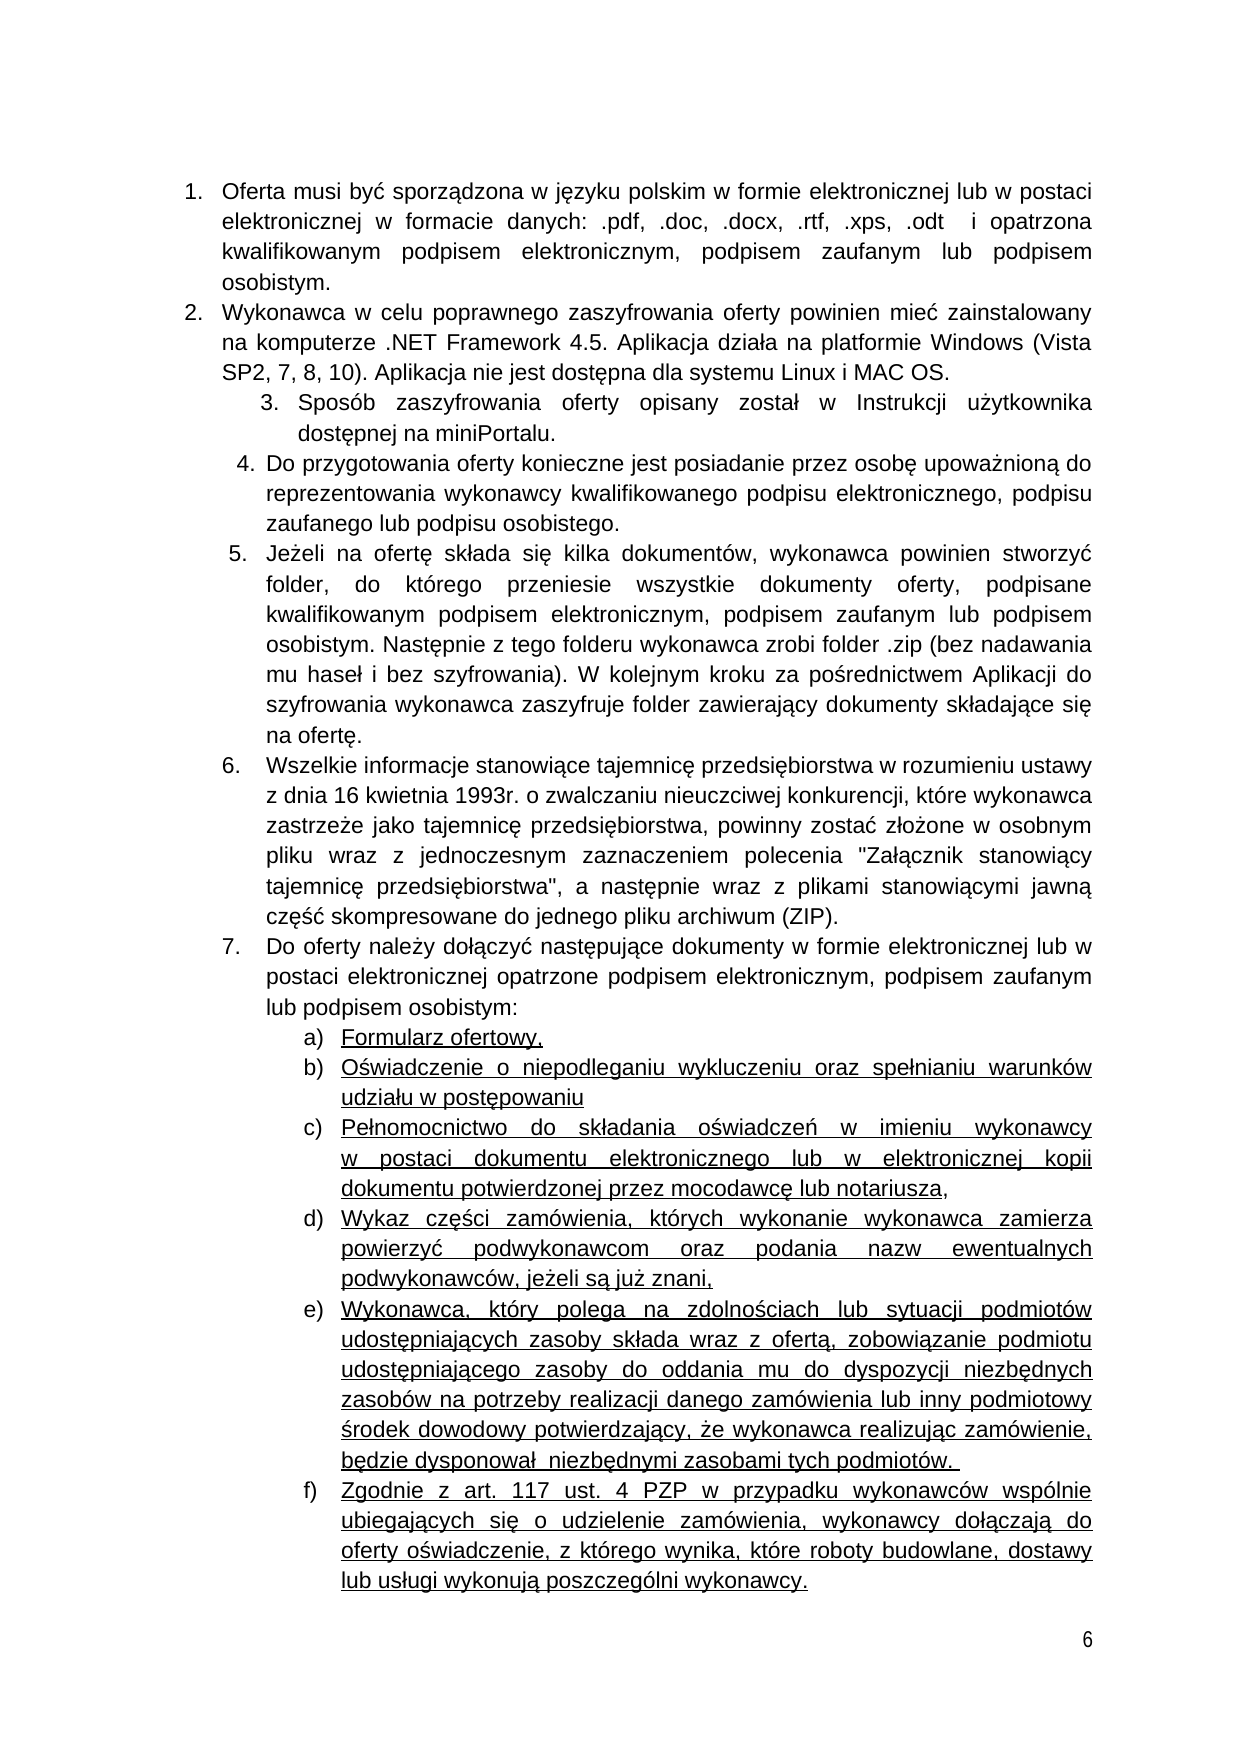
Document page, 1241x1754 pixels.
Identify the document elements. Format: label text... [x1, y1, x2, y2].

list Pełnomocnictwo do składania oświadczeń w imieniu wykonawcy w postaci dokumentu elektronicznego lub w elektronicznej kopii dokumentu potwierdzonej przez mocodawcę lub notariusza, [303, 1114, 1092, 1201]
list Oferta musi być sporządzona w języku polskim w formie elektronicznej lub w postaci elektronicznej w formacie danych: .pdf, .doc, .docx, .rtf, .xps, .odt i opatrzona kwalifikowanym podpisem elektronicznym, podpisem zaufanym lub podpisem osobistym. [184, 178, 1092, 295]
list Wykaz części zamówienia, których wykonanie wykonawca zamierza powierzyć podwykonawcom oraz podania nazw ewentualnych podwykonawców, jeżeli są już znani, [303, 1205, 1092, 1292]
list Do przygotowania oferty konieczne jest posiadanie przez osobę upoważnioną do reprezentowania wykonawcy kwalifikowanego podpisu elektronicznego, podpisu zaufanego lub podpisu osobistego. [236, 450, 1092, 537]
list Wszelkie informacje stanowiące tajemnicę przedsiębiorstwa w rozumieniu ustawy z dnia 16 kwietnia 1993r. o zwalczaniu nieuczciwej konkurencji, które wykonawca zastrzeże jako tajemnicę przedsiębiorstwa, powinny zostać złożone w osobnym pliku wraz z jednoczesnym zaznaczeniem polecenia "Załącznik stanowiący tajemnicę przedsiębiorstwa", a następnie wraz z plikami stanowiącymi jawną część skompresowane do jednego pliku archiwum (ZIP). [222, 752, 1092, 929]
list Oświadczenie o niepodleganiu wykluczeniu oraz spełnianiu warunków udziału w postępowaniu [303, 1054, 1092, 1111]
list Do oferty należy dołączyć następujące dokumenty w formie elektronicznej lub w postaci elektronicznej opatrzone podpisem elektronicznym, podpisem zaufanym lub podpisem osobistym: [222, 933, 1092, 1020]
list Formularz ofertowy, [303, 1024, 1092, 1050]
list Zgodnie z art. 117 ust. 4 PZP w przypadku wykonawców wspólnie ubiegających się o udzielenie zamówienia, wykonawcy dołączają do oferty oświadczenie, z którego wynika, które roboty budowlane, dostawy lub usługi wykonują poszczególni wykonawcy. [303, 1477, 1092, 1594]
list Sposób zaszyfrowania oferty opisany został w Instrukcji użytkownika dostępnej na miniPortalu. [260, 389, 1092, 446]
list Wykonawca w celu poprawnego zaszyfrowania oferty powinien mieć zainstalowany na komputerze .NET Framework 4.5. Aplikacja działa na platformie Windows (Vista SP2, 7, 8, 10). Aplikacja nie jest dostępna dla systemu Linux i MAC OS. [184, 299, 1092, 386]
list Jeżeli na ofertę składa się kilka dokumentów, wykonawca powinien stworzyć folder, do którego przeniesie wszystkie dokumenty oferty, podpisane kwalifikowanym podpisem elektronicznym, podpisem zaufanym lub podpisem osobistym. Następnie z tego folderu wykonawca zrobi folder .zip (bez nadawania mu haseł i bez szyfrowania). W kolejnym kroku za pośrednictwem Aplikacji do szyfrowania wykonawca zaszyfruje folder zawierający dokumenty składające się na ofertę. [228, 540, 1092, 748]
list Wykonawca, który polega na zdolnościach lub sytuacji podmiotów udostępniających zasoby składa wraz z ofertą, zobowiązanie podmiotu udostępniającego zasoby do oddania mu do dyspozycji niezbędnych zasobów na potrzeby realizacji danego zamówienia lub inny podmiotowy środek dowodowy potwierdzający, że wykonawca realizując zamówienie, będzie dysponował niezbędnymi zasobami tych podmiotów. [303, 1296, 1092, 1473]
